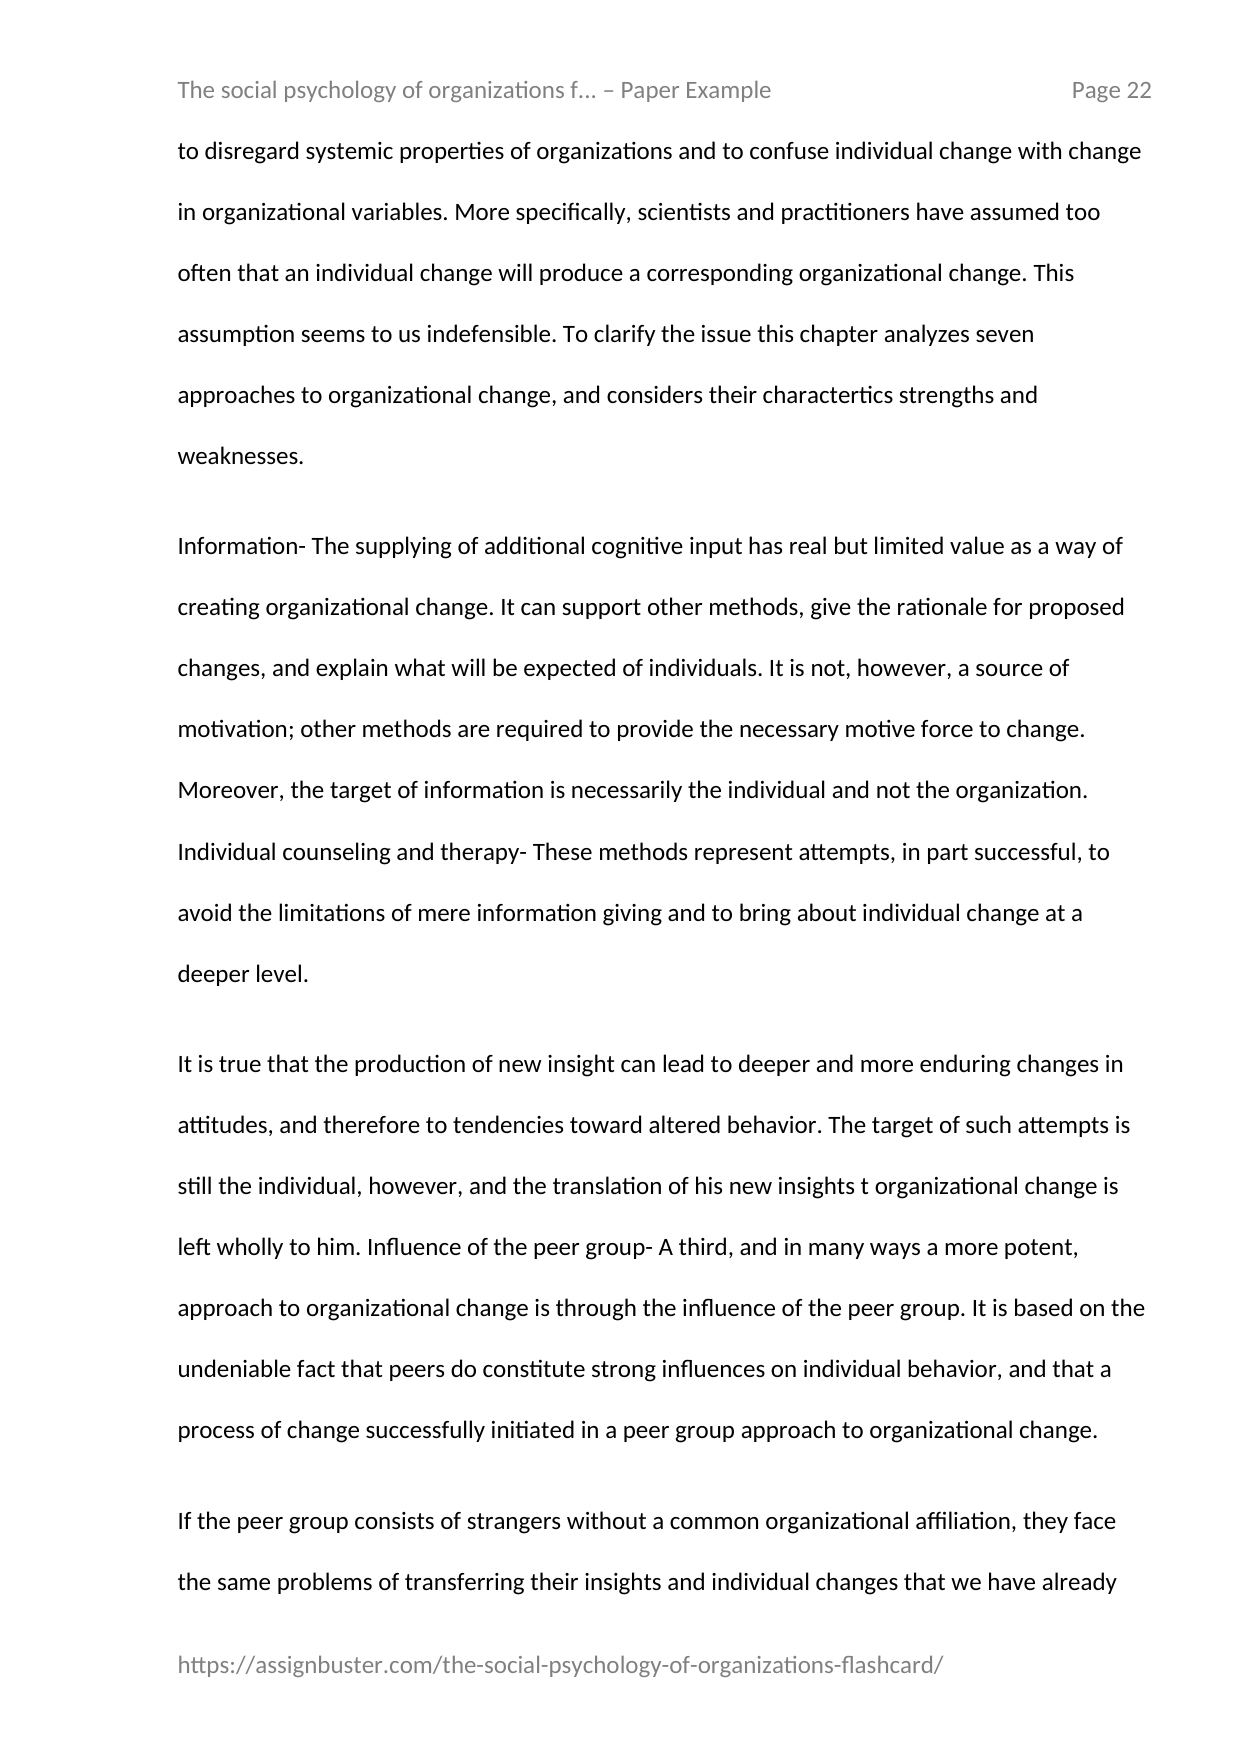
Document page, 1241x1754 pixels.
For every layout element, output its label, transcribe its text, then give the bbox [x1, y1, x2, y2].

text Information- The supplying of additional cognitive input has real but limited value as a way of creating organizational change. It can support other methods, give the rationale for proposed changes, and explain what will be expected of individuals. It is not, however, a source of motivation; other methods are required to provide the necessary motive force to change. Moreover, the target of information is necessarily the individual and not the organization. Individual counseling and therapy- These methods represent attempts, in part successful, to avoid the limitations of mere information giving and to bring about individual change at a deeper level. [177, 531, 1152, 988]
text It is true that the production of new insight can lead to deeper and more enduring changes in attitudes, and therefore to tendencies toward altered behavior. The target of such attempts is still the individual, however, and the translation of his new insights t organizational change is left wholly to him. Influence of the peer group- A third, and in many ways a more potent, approach to organizational change is through the influence of the peer group. It is based on the undeniable fact that peers do constitute strong influences on individual behavior, and that a process of change successfully initiated in a peer group approach to organizational change. [177, 1048, 1152, 1445]
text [177, 1505, 1152, 1597]
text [177, 135, 1152, 471]
